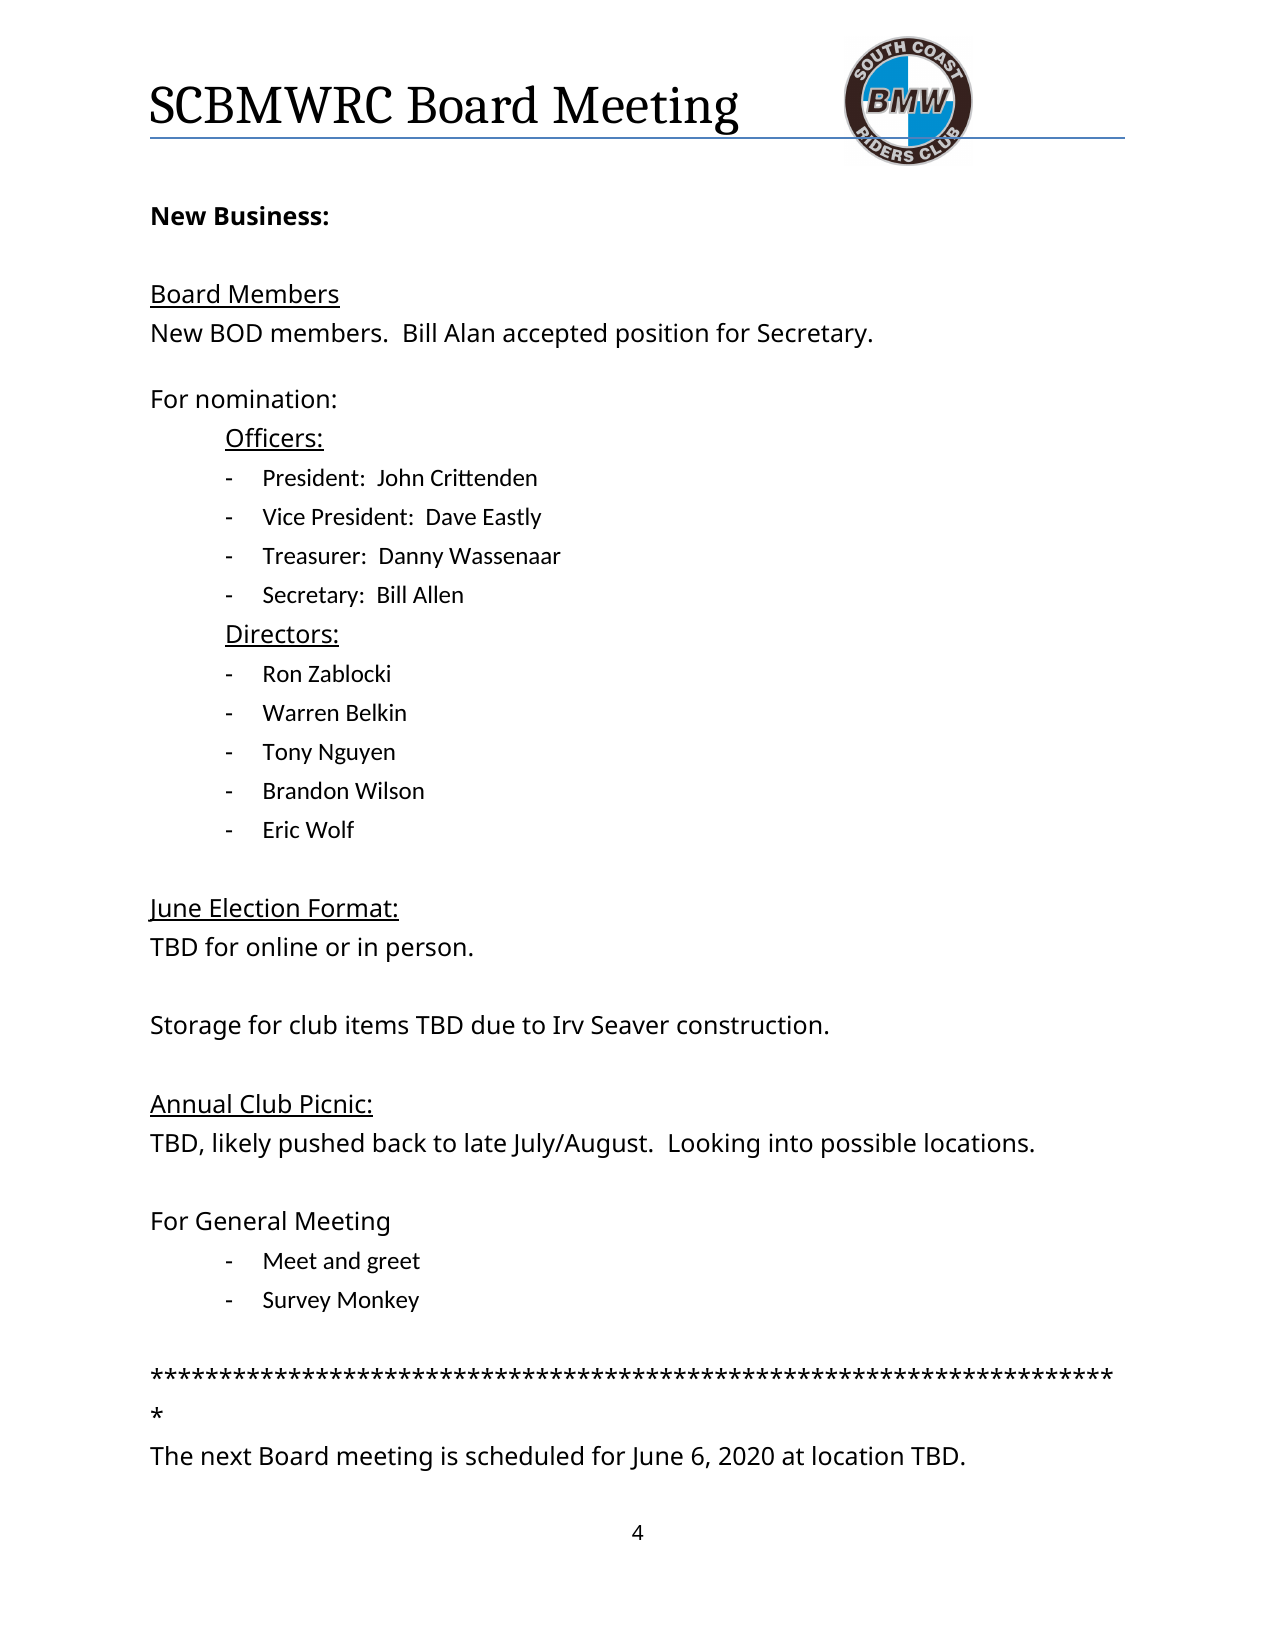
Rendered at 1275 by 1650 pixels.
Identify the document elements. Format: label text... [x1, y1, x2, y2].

text New Business: [150, 199, 1125, 233]
list Vice President: Dave Eastly [225, 499, 1125, 533]
list Treasurer: Danny Wassenaar [225, 538, 1125, 572]
text For General Meeting [150, 1204, 1125, 1238]
text Storage for club items TBD due to Irv Seaver construction. [150, 1008, 1125, 1042]
text The next Board meeting is scheduled for June 6, 2020 at location TBD. [150, 1439, 1125, 1473]
text Officers: [150, 421, 1125, 454]
text TBD for online or in person. [150, 930, 1125, 964]
text TBD, likely pushed back to late July/August. Looking into possible locations. [150, 1126, 1125, 1159]
list President: John Crittenden [225, 460, 1125, 494]
list Secretary: Bill Allen [225, 577, 1125, 611]
list Ron Zablocki [225, 656, 1125, 689]
list Tony Nguyen [225, 734, 1125, 768]
text Board Members [150, 277, 1125, 311]
text Annual Club Picnic: [150, 1086, 1125, 1120]
text New BOD members. Bill Alan accepted position for Secretary. [150, 316, 1125, 350]
list Warren Belkin [225, 695, 1125, 729]
list Meet and greet [225, 1243, 1125, 1277]
text *********************************************************************** [150, 1361, 1125, 1434]
list Eric Wolf [225, 812, 1125, 846]
list Survey Monkey [225, 1282, 1125, 1316]
text June Election Format: [150, 891, 1125, 924]
picture [843, 36, 973, 137]
text Directors: [225, 616, 1125, 650]
list Brandon Wilson [225, 773, 1125, 807]
text For nomination: [150, 381, 1125, 415]
picture [843, 139, 973, 166]
